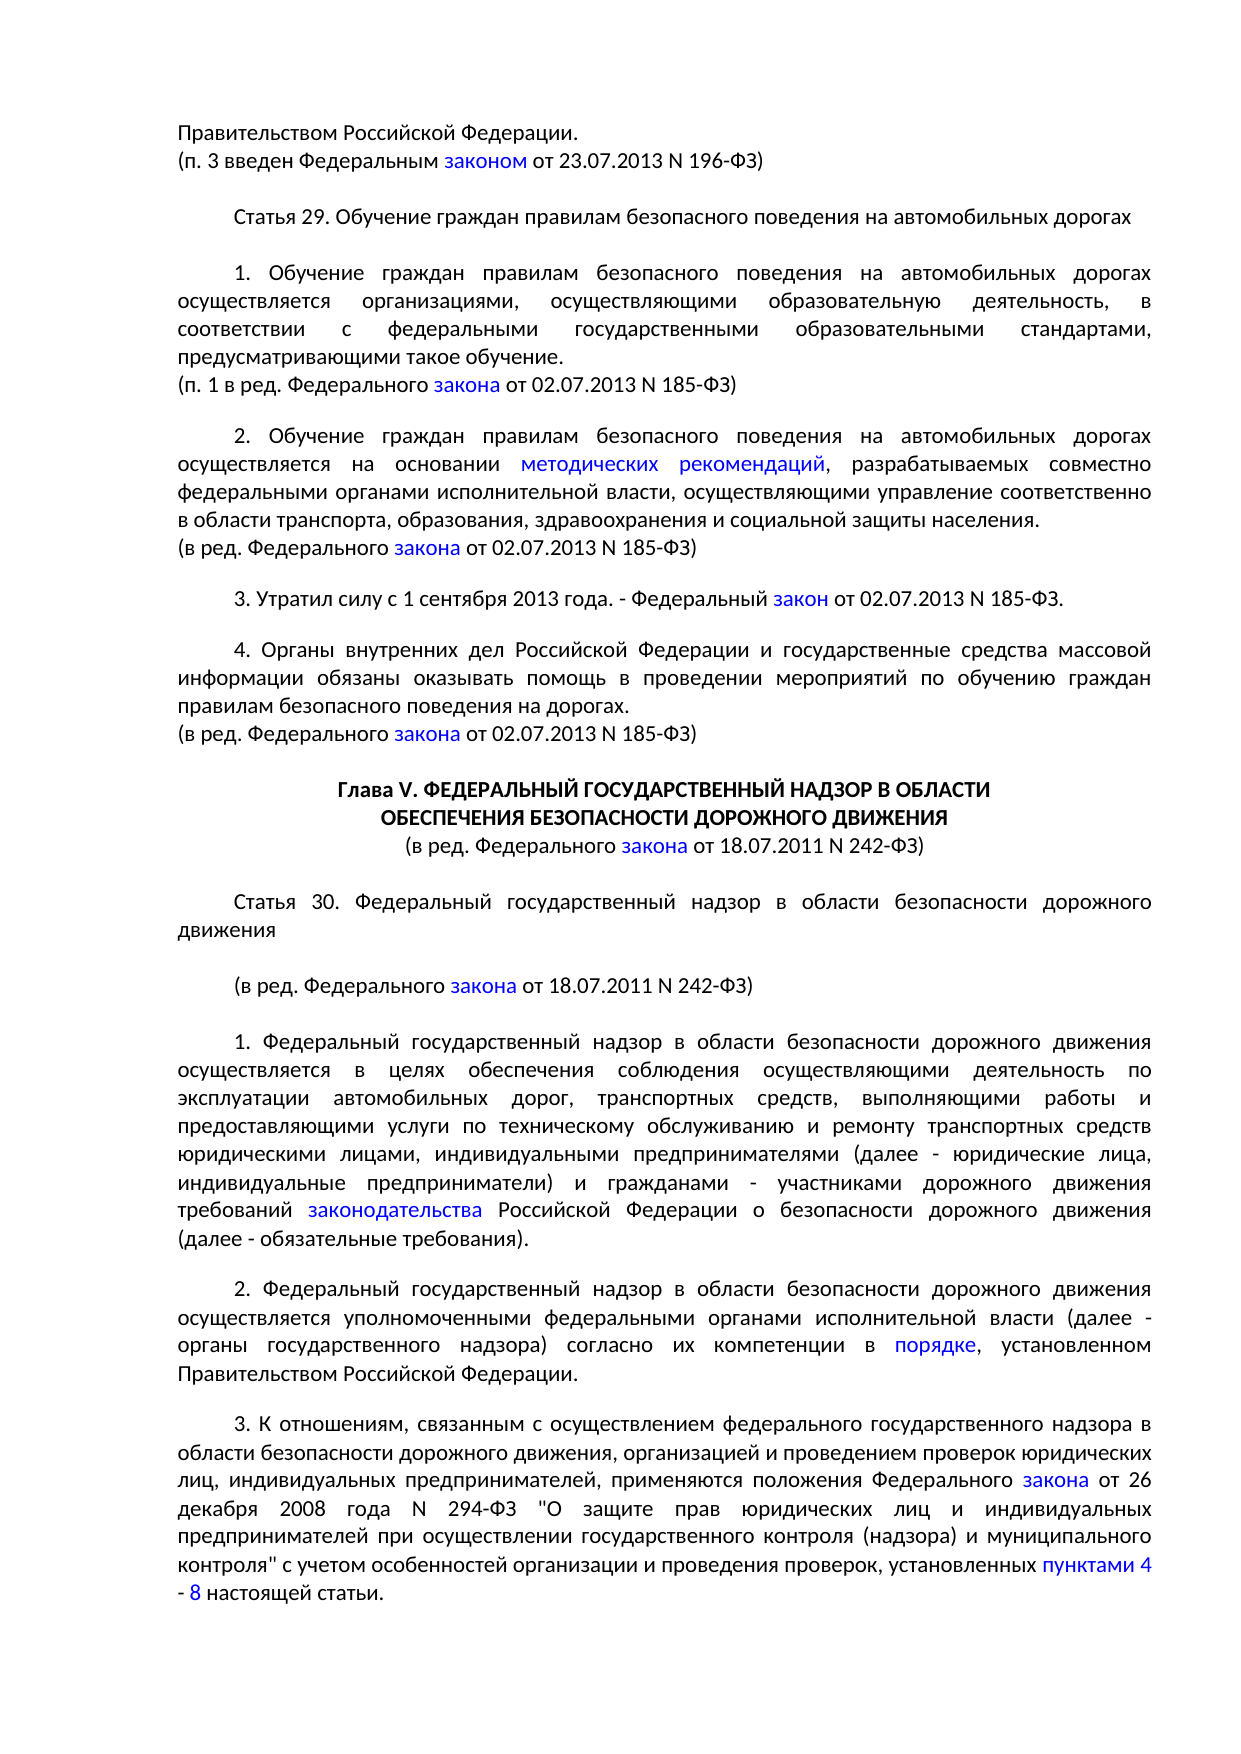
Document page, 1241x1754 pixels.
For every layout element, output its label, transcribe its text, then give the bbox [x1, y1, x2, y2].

text 2. Федеральный государственный надзор в области безопасности дорожного движения осуществляется уполномоченными федеральными органами исполнительной власти (далее - органы государственного надзора) согласно их компетенции в порядке, установленном Правительством Российской Федерации. [177, 1274, 1152, 1387]
title ОБЕСПЕЧЕНИЯ БЕЗОПАСНОСТИ ДОРОЖНОГО ДВИЖЕНИЯ [177, 803, 1152, 831]
text 4. Органы внутренних дел Российской Федерации и государственные средства массовой информации обязаны оказывать помощь в проведении мероприятий по обучению граждан правилам безопасного поведения на дорогах. [177, 635, 1152, 719]
text 1. Обучение граждан правилам безопасного поведения на автомобильных дорогах осуществляется организациями, осуществляющими образовательную деятельность, в соответствии с федеральными государственными образовательными стандартами, предусматривающими такое обучение. [177, 258, 1152, 370]
text 1. Федеральный государственный надзор в области безопасности дорожного движения осуществляется в целях обеспечения соблюдения осуществляющими деятельность по эксплуатации автомобильных дорог, транспортных средств, выполняющими работы и предоставляющими услуги по техническому обслуживанию и ремонту транспортных средств юридическими лицами, индивидуальными предпринимателями (далее - юридические лица, индивидуальные предприниматели) и гражданами - участниками дорожного движения требований законодательства Российской Федерации о безопасности дорожного движения (далее - обязательные требования). [177, 1027, 1152, 1252]
text (в ред. Федерального закона от 02.07.2013 N 185-ФЗ) [177, 533, 1152, 561]
text Статья 30. Федеральный государственный надзор в области безопасности дорожного движения [177, 887, 1152, 943]
text (п. 1 в ред. Федерального закона от 02.07.2013 N 185-ФЗ) [177, 370, 1152, 398]
text (п. 3 введен Федеральным законом от 23.07.2013 N 196-ФЗ) [177, 146, 1152, 174]
text Статья 29. Обучение граждан правилам безопасного поведения на автомобильных дорогах [177, 202, 1152, 230]
text (в ред. Федерального закона от 18.07.2011 N 242-ФЗ) [177, 971, 1152, 999]
text (в ред. Федерального закона от 18.07.2011 N 242-ФЗ) [177, 831, 1152, 859]
text 3. К отношениям, связанным с осуществлением федерального государственного надзора в области безопасности дорожного движения, организацией и проведением проверок юридических лиц, индивидуальных предпринимателей, применяются положения Федерального закона от 26 декабря 2008 года N 294-ФЗ "О защите прав юридических лиц и индивидуальных предпринимателей при осуществлении государственного контроля (надзора) и муниципального контроля" с учетом особенностей организации и проведения проверок, установленных пунктами 4 - 8 настоящей статьи. [177, 1409, 1152, 1606]
text (в ред. Федерального закона от 02.07.2013 N 185-ФЗ) [177, 719, 1152, 747]
title Глава V. ФЕДЕРАЛЬНЫЙ ГОСУДАРСТВЕННЫЙ НАДЗОР В ОБЛАСТИ [177, 775, 1152, 803]
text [177, 118, 1152, 146]
text 3. Утратил силу с 1 сентября 2013 года. - Федеральный закон от 02.07.2013 N 185-ФЗ. [177, 584, 1152, 612]
text 2. Обучение граждан правилам безопасного поведения на автомобильных дорогах осуществляется на основании методических рекомендаций, разрабатываемых совместно федеральными органами исполнительной власти, осуществляющими управление соответственно в области транспорта, образования, здравоохранения и социальной защиты населения. [177, 421, 1152, 533]
